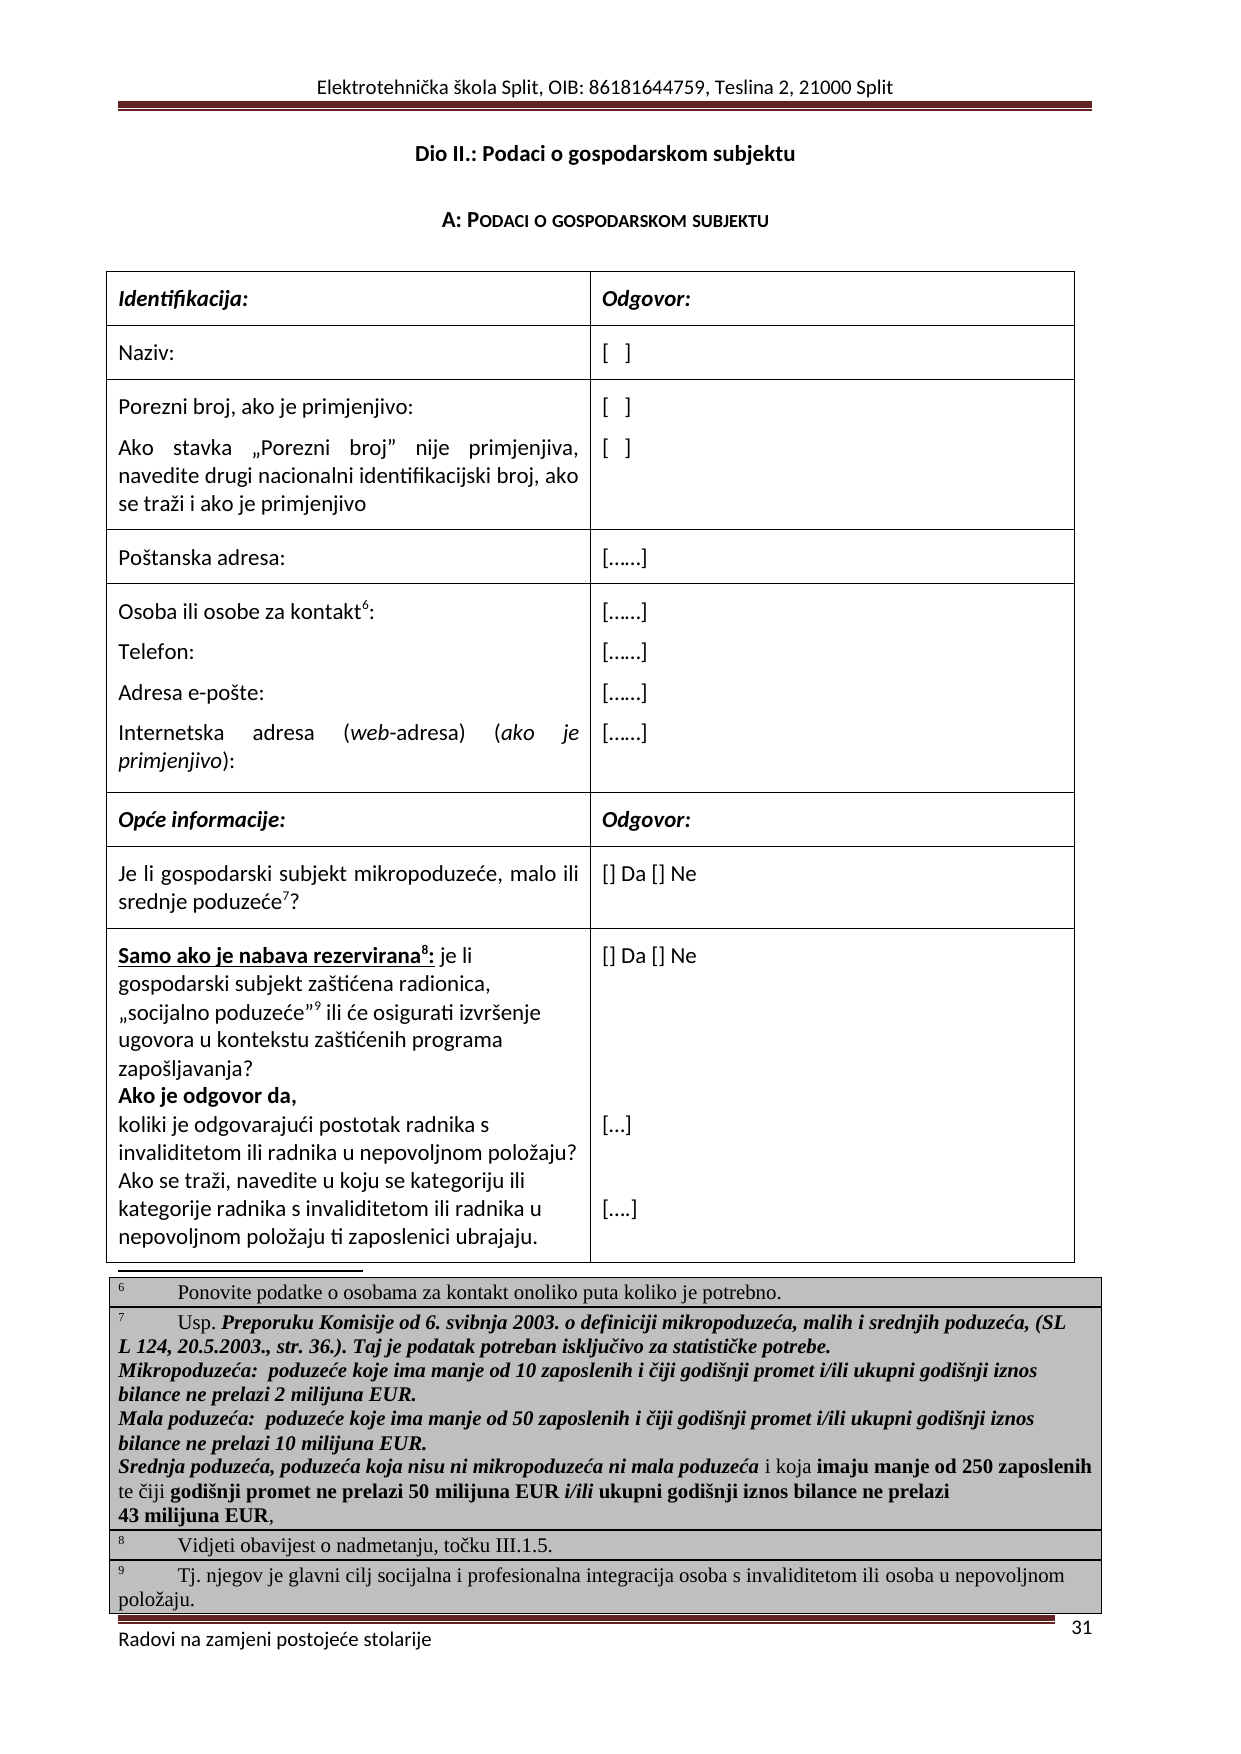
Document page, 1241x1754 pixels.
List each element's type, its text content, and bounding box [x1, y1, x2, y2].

table_header Identifikacija: [107, 272, 590, 324]
table_cell [……] [……] [……] [……] [591, 584, 1074, 792]
text A: Podaci o gospodarskom subjektu [118, 205, 1092, 233]
table_cell [……] [591, 530, 1074, 583]
table_header Odgovor: [591, 272, 1074, 324]
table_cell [107, 929, 590, 1262]
table_cell Je li gospodarski subjekt mikropoduzeće, malo ili srednje poduzeće? [107, 847, 590, 928]
text Dio II.: Podaci o gospodarskom subjektu [118, 139, 1092, 167]
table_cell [591, 929, 1074, 1262]
table_cell Osoba ili osobe za kontakt: Telefon: Adresa e-pošte: Internetska adresa (web-adresa) (ako je primjenjivo): [107, 584, 590, 792]
table_cell [ ] [591, 326, 1074, 379]
table_cell Porezni broj, ako je primjenjivo: Ako stavka „Porezni broj” nije primjenjiva, navedite drugi nacionalni identifikacijski broj, ako se traži i ako je primjenjivo [107, 380, 590, 529]
table_cell Naziv: [107, 326, 590, 379]
table_cell [] Da [] Ne [591, 847, 1074, 928]
table_cell [ ] [ ] [591, 380, 1074, 529]
table_cell Poštanska adresa: [107, 530, 590, 583]
table_cell Opće informacije: [107, 793, 590, 846]
table_cell Odgovor: [591, 793, 1074, 846]
